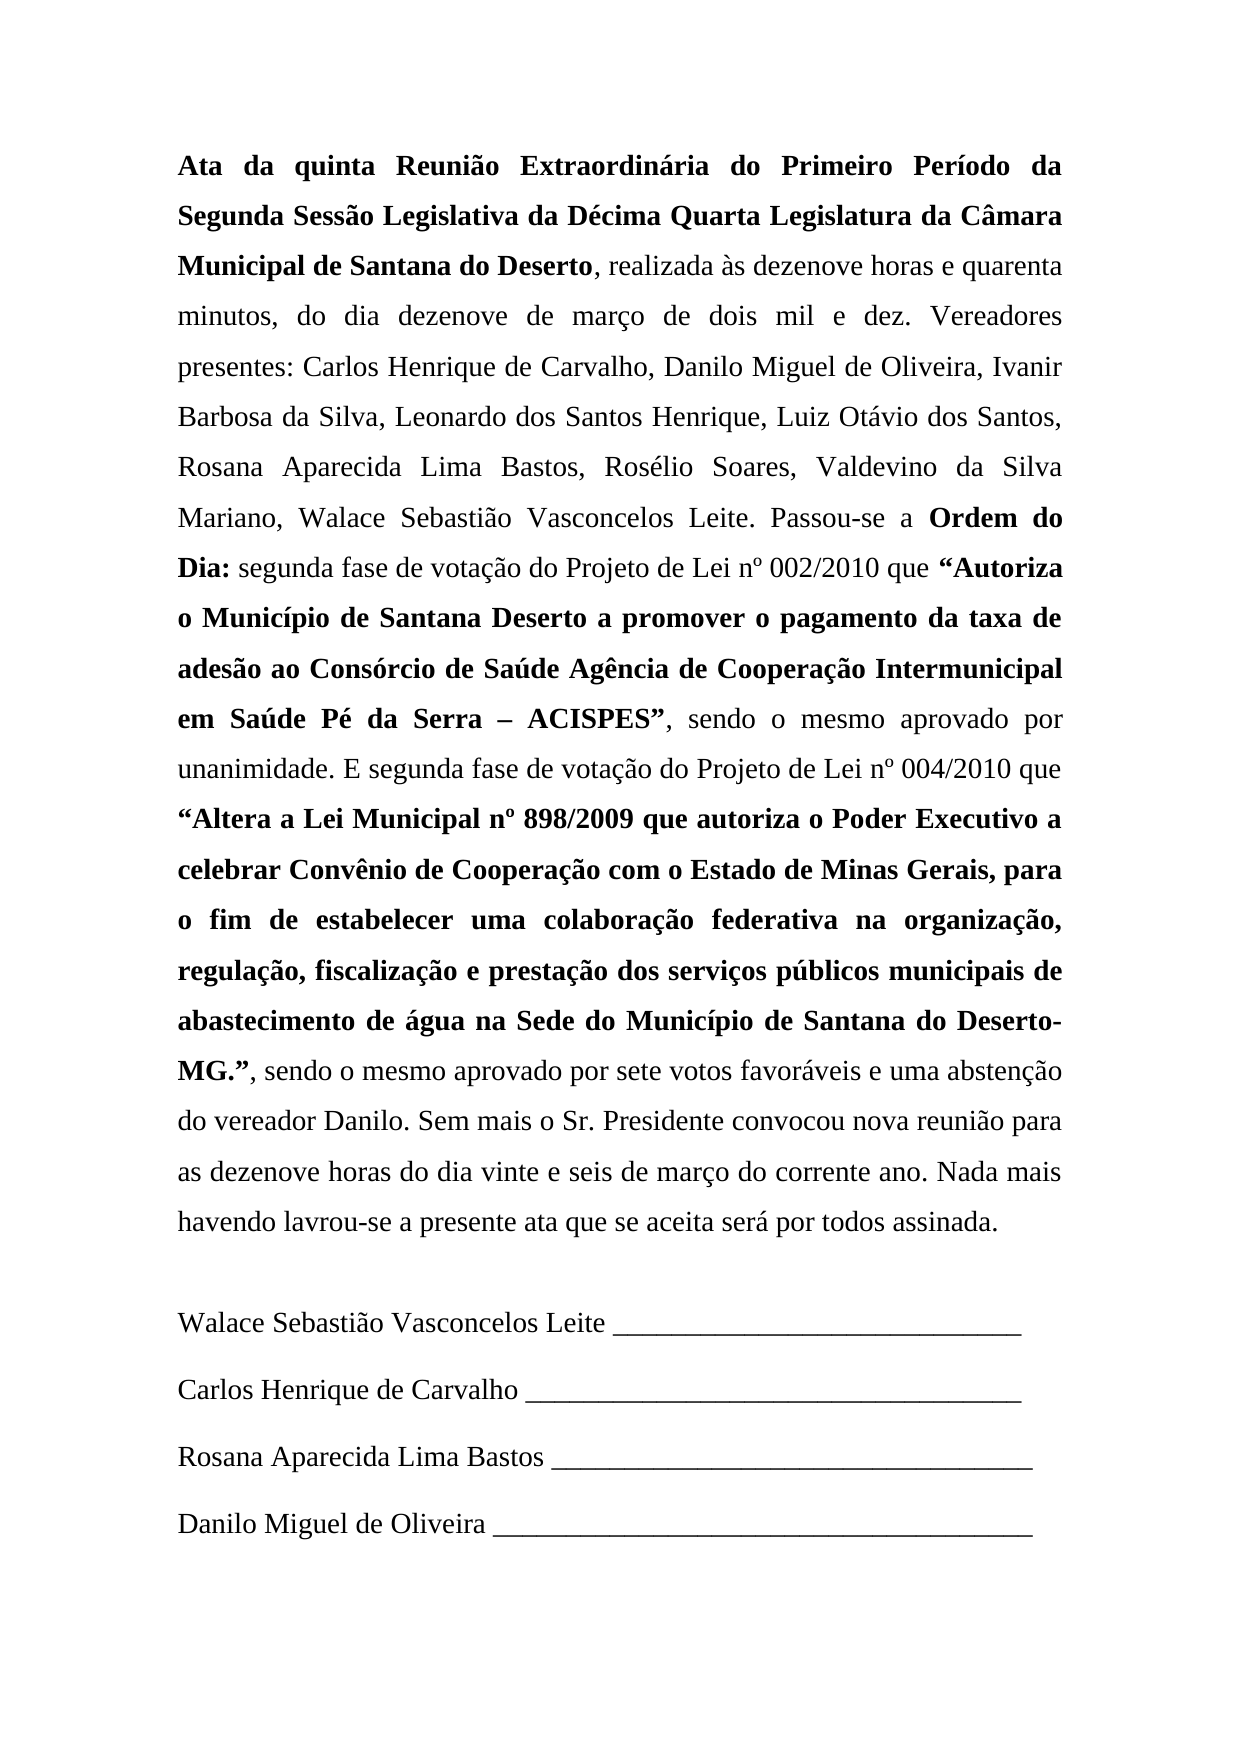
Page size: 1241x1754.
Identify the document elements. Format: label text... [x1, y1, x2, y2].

text Danilo Miguel de Oliveira _____________________________________ [177, 1506, 1063, 1539]
text Rosana Aparecida Lima Bastos _________________________________ [177, 1439, 1063, 1472]
text Walace Sebastião Vasconcelos Leite ____________________________ [177, 1305, 1063, 1338]
text Carlos Henrique de Carvalho __________________________________ [177, 1372, 1063, 1405]
text Ata da quinta Reunião Extraordinária do Primeiro Período da Segunda Sessão Legislativa da Décima Quarta Legislatura da Câmara Municipal de Santana do Deserto, realizada às dezenove horas e quarenta minutos, do dia dezenove de março de dois mil e dez. Vereadores presentes: Carlos Henrique de Carvalho, Danilo Miguel de Oliveira, Ivanir Barbosa da Silva, Leonardo dos Santos Henrique, Luiz Otávio dos Santos, Rosana Aparecida Lima Bastos, Rosélio Soares, Valdevino da Silva Mariano, Walace Sebastião Vasconcelos Leite. Passou-se a Ordem do Dia: segunda fase de votação do Projeto de Lei nº 002/2010 que “Autoriza o Município de Santana Deserto a promover o pagamento da taxa de adesão ao Consórcio de Saúde Agência de Cooperação Intermunicipal em Saúde Pé da Serra – ACISPES”, sendo o mesmo aprovado por unanimidade. E segunda fase de votação do Projeto de Lei nº 004/2010 que “Altera a Lei Municipal nº 898/2009 que autoriza o Poder Executivo a celebrar Convênio de Cooperação com o Estado de Minas Gerais, para o fim de estabelecer uma colaboração federativa na organização, regulação, fiscalização e prestação dos serviços públicos municipais de abastecimento de água na Sede do Município de Santana do Deserto-MG.”, sendo o mesmo aprovado por sete votos favoráveis e uma abstenção do vereador Danilo. Sem mais o Sr. Presidente convocou nova reunião para as dezenove horas do dia vinte e seis de março do corrente ano. Nada mais havendo lavrou-se a presente ata que se aceita será por todos assinada. [177, 148, 1063, 1238]
